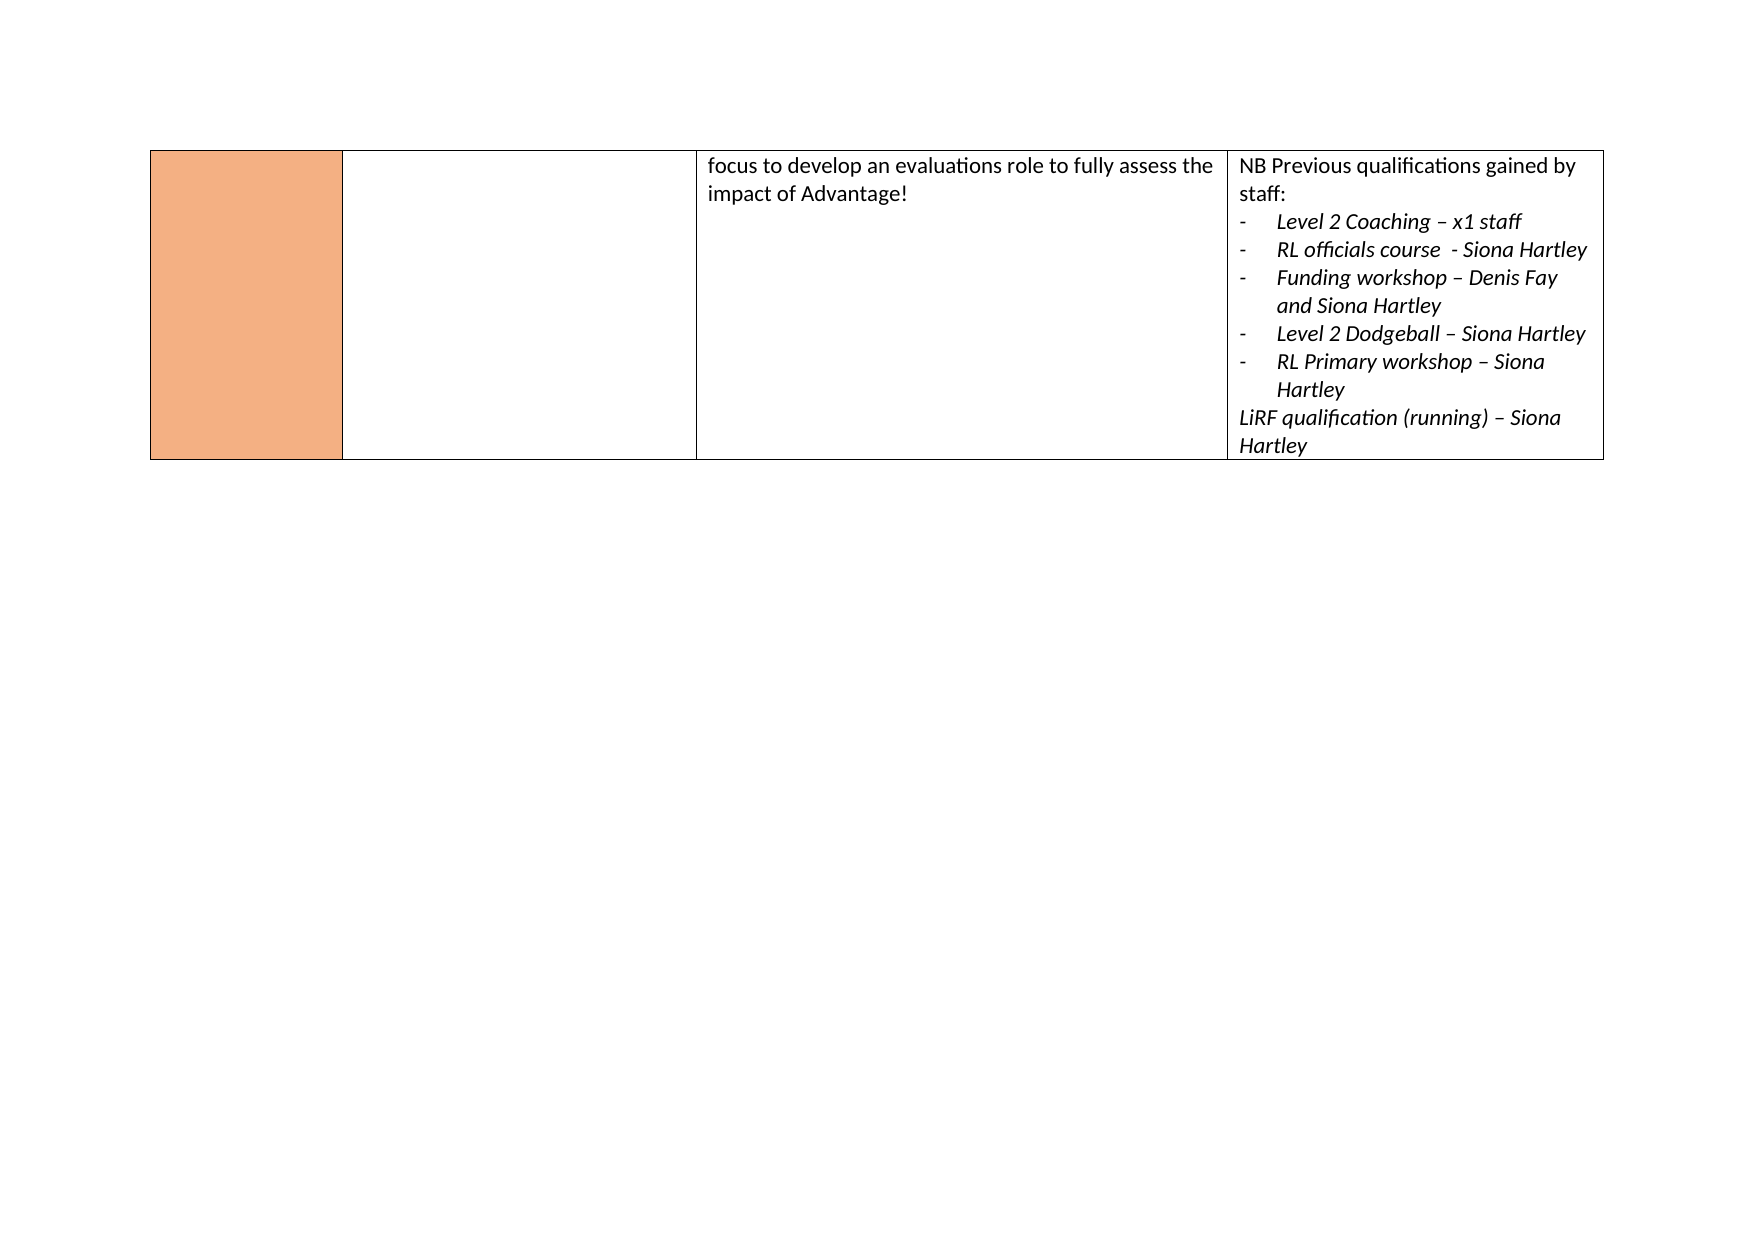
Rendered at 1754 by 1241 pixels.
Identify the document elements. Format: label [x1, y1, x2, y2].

table_cell [343, 151, 696, 459]
table_cell [697, 151, 1227, 459]
table_cell [1228, 151, 1603, 459]
table_cell [151, 151, 342, 459]
